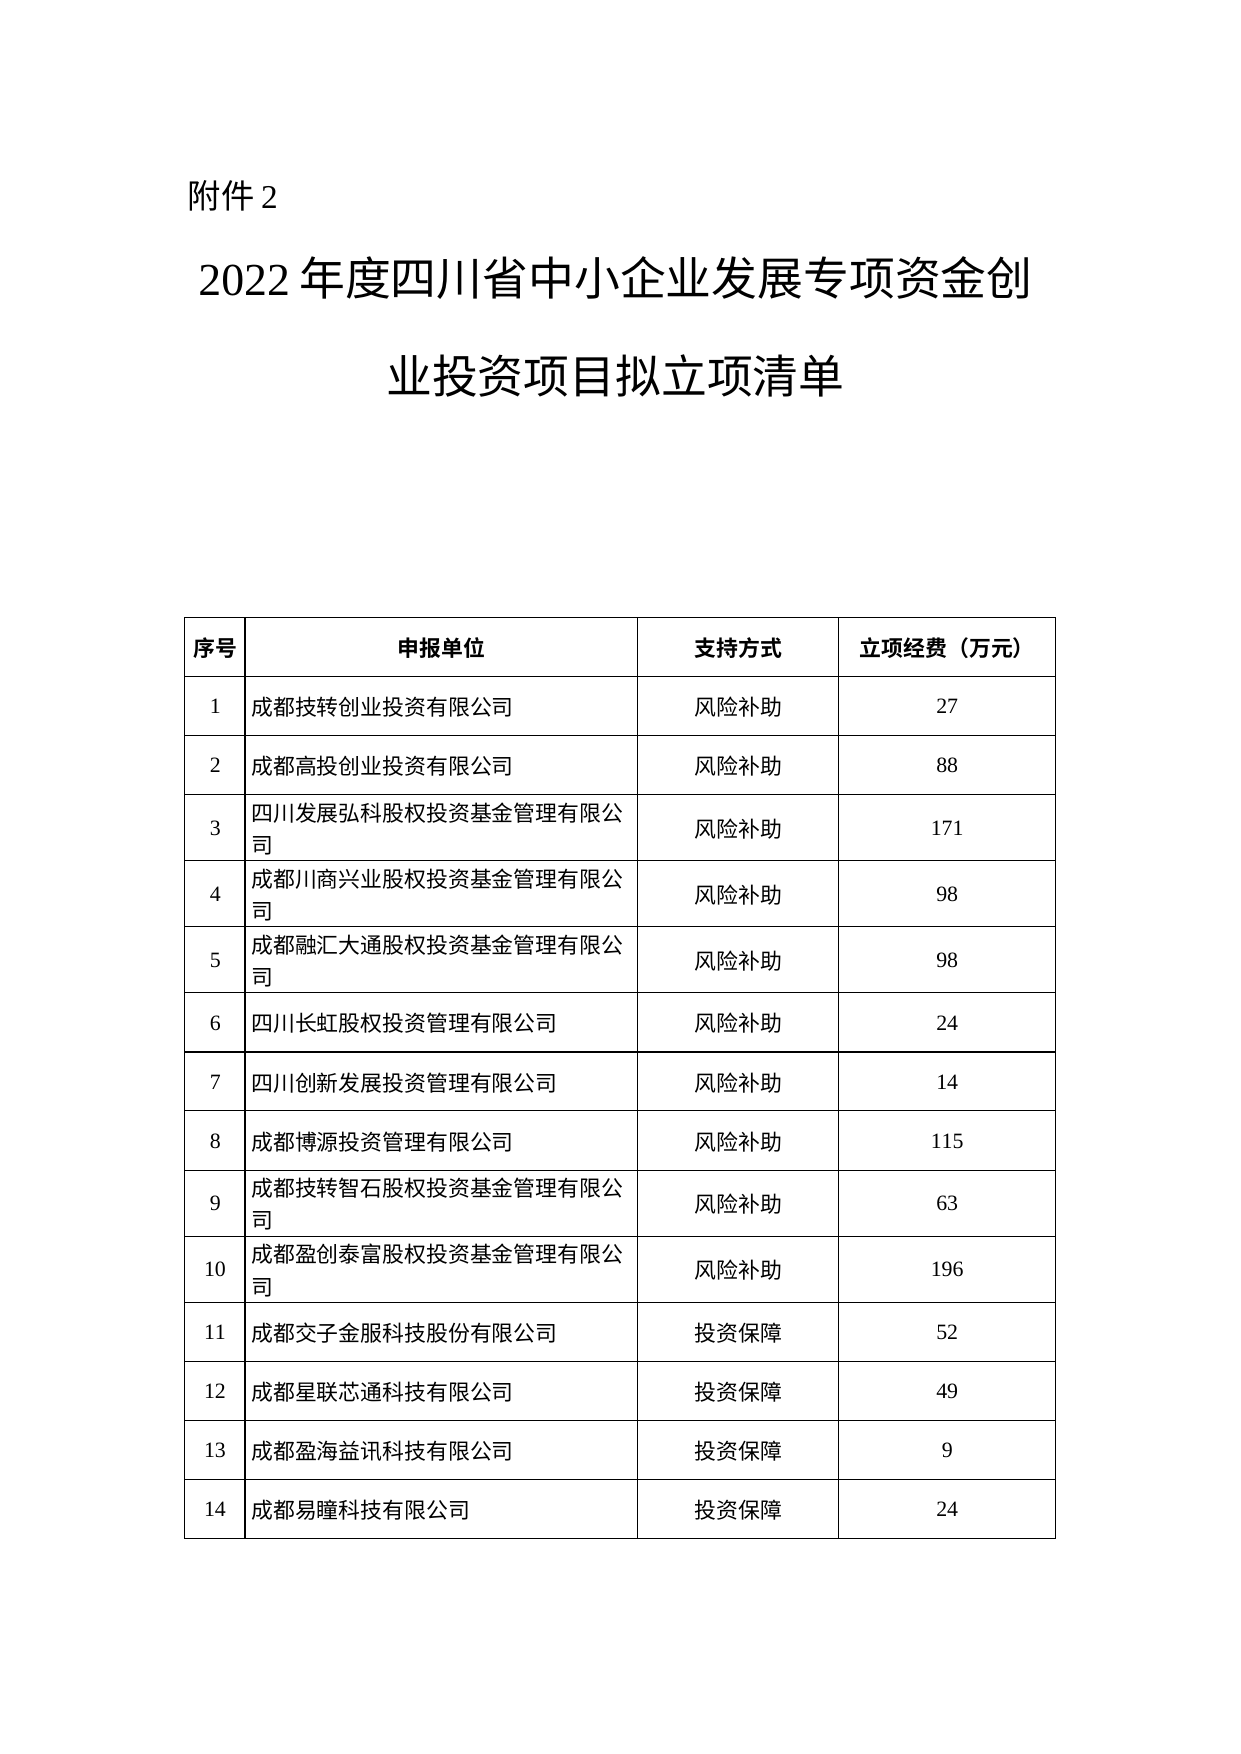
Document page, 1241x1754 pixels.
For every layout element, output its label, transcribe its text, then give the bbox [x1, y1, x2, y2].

table_cell 11 [185, 1303, 244, 1361]
table_cell 投资保障 [638, 1362, 838, 1420]
table_cell 1 [185, 677, 244, 735]
text 附件2 [187, 162, 921, 227]
table_cell 8 [185, 1111, 244, 1169]
table_cell 171 [839, 795, 1055, 860]
table_cell 风险补助 [638, 736, 838, 794]
table_cell 风险补助 [638, 861, 838, 926]
text 2022年度四川省中小企业发展专项资金创业投资项目拟立项清单 [187, 227, 1043, 422]
table_cell 196 [839, 1237, 1055, 1302]
table_cell 24 [839, 1480, 1055, 1538]
table_cell 四川发展弘科股权投资基金管理有限公司 [246, 795, 637, 860]
table_cell 2 [185, 736, 244, 794]
table_cell 成都技转智石股权投资基金管理有限公司 [246, 1171, 637, 1236]
table_cell 9 [185, 1171, 244, 1236]
table_cell 88 [839, 736, 1055, 794]
table_cell 6 [185, 993, 244, 1051]
table_cell 成都交子金服科技股份有限公司 [246, 1303, 637, 1361]
table_cell 成都易瞳科技有限公司 [246, 1480, 637, 1538]
table_cell 成都盈创泰富股权投资基金管理有限公司 [246, 1237, 637, 1302]
table_cell 63 [839, 1171, 1055, 1236]
table_cell 风险补助 [638, 677, 838, 735]
table_cell 9 [839, 1421, 1055, 1479]
table_cell 风险补助 [638, 1171, 838, 1236]
table_cell 3 [185, 795, 244, 860]
table_cell 风险补助 [638, 993, 838, 1051]
table_cell 成都融汇大通股权投资基金管理有限公司 [246, 927, 637, 992]
table_header 支持方式 [638, 618, 838, 676]
table_cell 风险补助 [638, 795, 838, 860]
table_header 立项经费（万元） [839, 618, 1055, 676]
table_cell 12 [185, 1362, 244, 1420]
table_cell 成都星联芯通科技有限公司 [246, 1362, 637, 1420]
table_cell 98 [839, 927, 1055, 992]
table_cell 115 [839, 1111, 1055, 1169]
table_header 序号 [185, 618, 244, 676]
table_cell 风险补助 [638, 927, 838, 992]
table_cell 4 [185, 861, 244, 926]
table_cell 投资保障 [638, 1480, 838, 1538]
table_cell 27 [839, 677, 1055, 735]
table_cell 10 [185, 1237, 244, 1302]
table_cell 7 [185, 1053, 244, 1110]
table_header 申报单位 [246, 618, 637, 676]
table_cell 13 [185, 1421, 244, 1479]
table_cell 14 [839, 1053, 1055, 1110]
table_cell 成都技转创业投资有限公司 [246, 677, 637, 735]
table_cell 98 [839, 861, 1055, 926]
table_cell 四川长虹股权投资管理有限公司 [246, 993, 637, 1051]
table_cell 成都高投创业投资有限公司 [246, 736, 637, 794]
table_cell 投资保障 [638, 1303, 838, 1361]
table_cell 49 [839, 1362, 1055, 1420]
table_cell 成都川商兴业股权投资基金管理有限公司 [246, 861, 637, 926]
table_cell 14 [185, 1480, 244, 1538]
table_cell 风险补助 [638, 1111, 838, 1169]
table_cell 四川创新发展投资管理有限公司 [246, 1053, 637, 1110]
table_cell 成都博源投资管理有限公司 [246, 1111, 637, 1169]
table_cell 52 [839, 1303, 1055, 1361]
table_cell 风险补助 [638, 1237, 838, 1302]
table_cell 24 [839, 993, 1055, 1051]
table_cell 成都盈海益讯科技有限公司 [246, 1421, 637, 1479]
table_cell 投资保障 [638, 1421, 838, 1479]
table_cell 风险补助 [638, 1053, 838, 1110]
table_cell 5 [185, 927, 244, 992]
